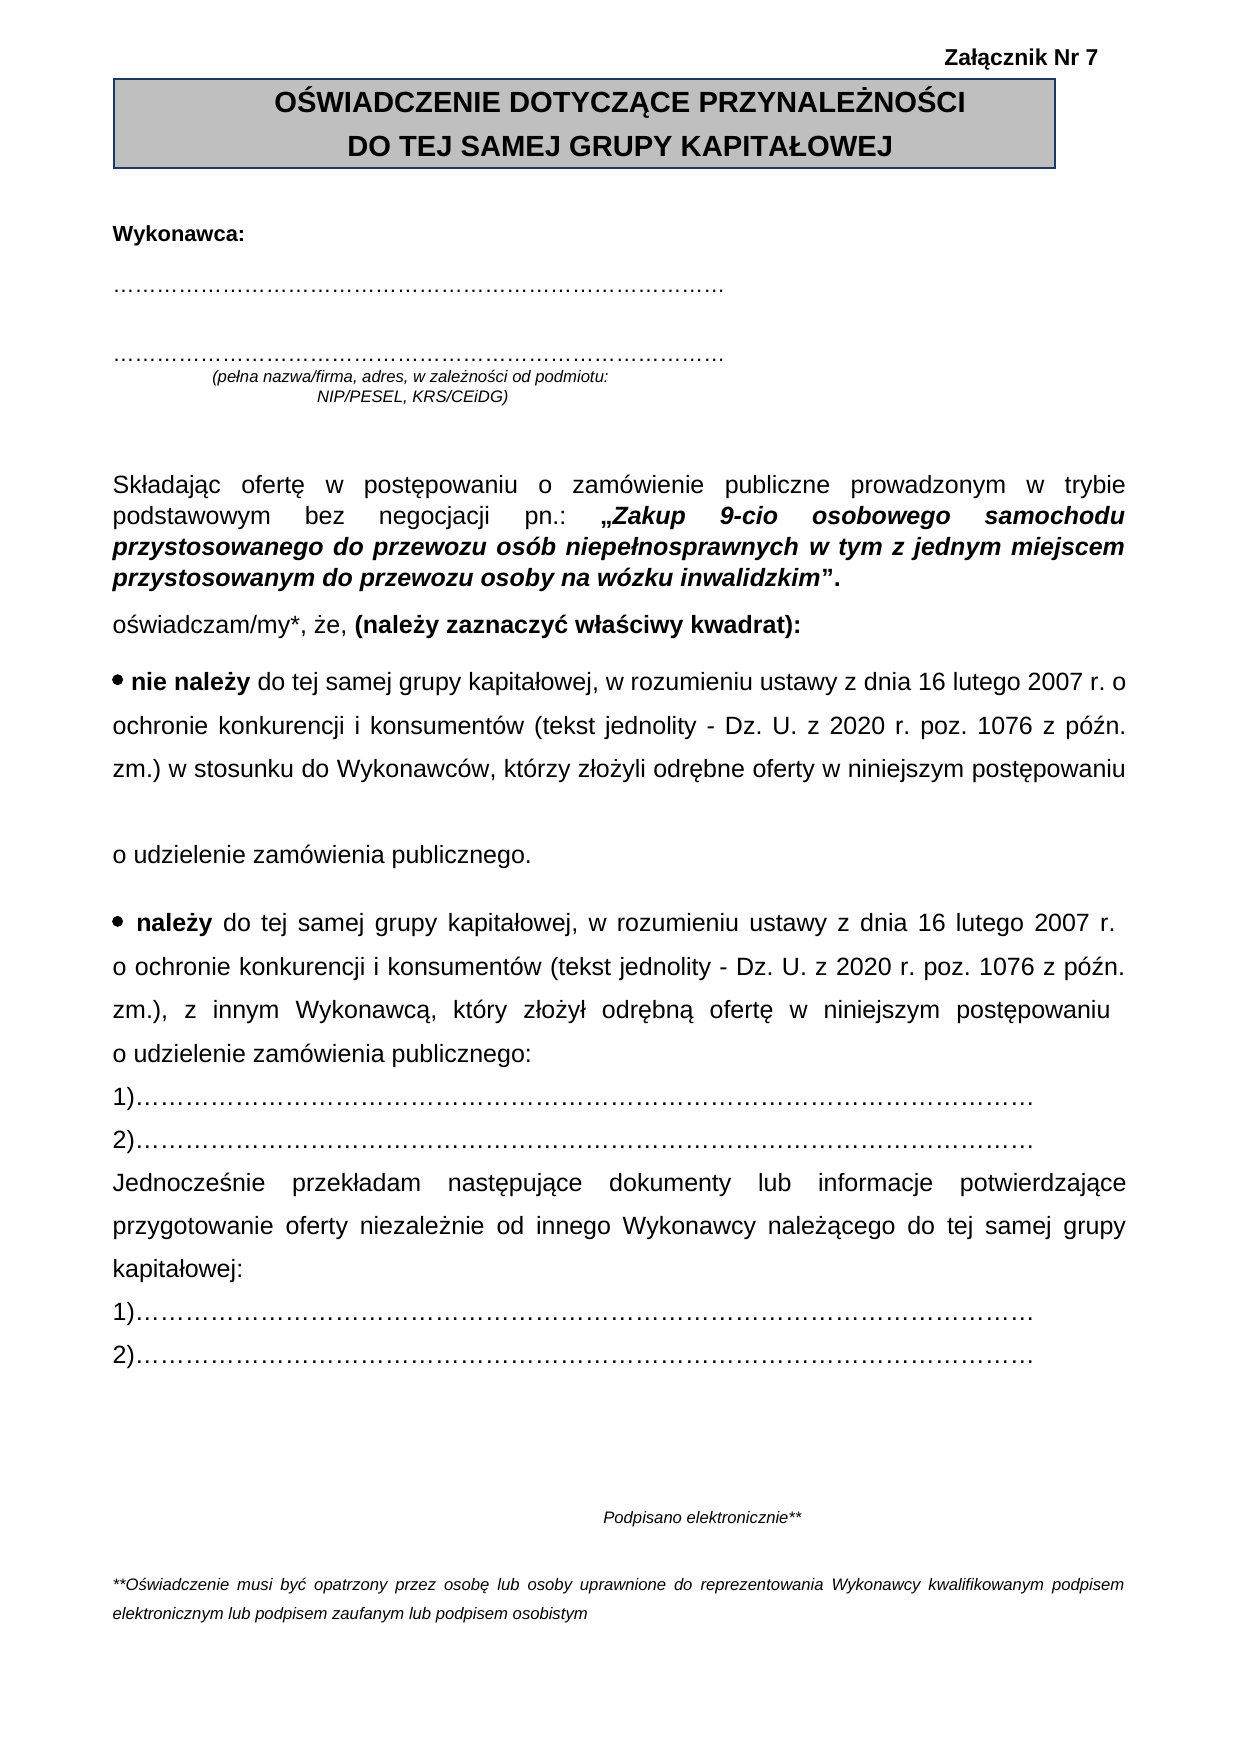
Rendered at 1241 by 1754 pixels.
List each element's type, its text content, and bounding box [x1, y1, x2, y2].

text należy do tej samej grupy kapitałowej, w rozumieniu ustawy z dnia 16 lutego 2007 r. o ochronie konkurencji i konsumentów (tekst jednolity - Dz. U. z 2020 r. poz. 1076 z późn. zm.), z innym Wykonawcą, który złożył odrębną ofertę w niniejszym postępowaniu o udzielenie zamówienia publicznego: [112, 908, 1128, 1067]
text ………………………………………………………………………… [112, 272, 803, 297]
text Składając ofertę w postępowaniu o zamówienie publiczne prowadzonym w trybie podstawowym bez negocjacji pn.: „Zakup 9-cio osobowego samochodu przystosowanego do przewozu osób niepełnosprawnych w tym z jednym miejscem przystosowanym do przewozu osoby na wózku inwalidzkim”. [112, 469, 1128, 591]
text ………………………………………………………………………… [112, 341, 803, 367]
text 2)……………………………………………………………………………………………… [112, 1340, 1128, 1369]
text OŚWIADCZENIE DOTYCZĄCE PRZYNALEŻNOŚCI [112, 85, 1128, 118]
text Załącznik Nr 7 [112, 44, 1128, 71]
text (pełna nazwa/firma, adres, w zależności od podmiotu: NIP/PESEL, KRS/CEiDG) [112, 367, 714, 406]
text Wykonawca: [112, 221, 1128, 247]
text 1)……………………………………………………………………………………………… [112, 1297, 1128, 1326]
text 2)……………………………………………………………………………………………… [112, 1125, 1128, 1153]
text DO TEJ SAMEJ GRUPY KAPITAŁOWEJ [112, 129, 1128, 163]
text Podpisano elektronicznie** [112, 1508, 1128, 1527]
text nie należy do tej samej grupy kapitałowej, w rozumieniu ustawy z dnia 16 lutego 2007 r. o ochronie konkurencji i konsumentów (tekst jednolity - Dz. U. z 2020 r. poz. 1076 z późn. zm.) w stosunku do Wykonawców, którzy złożyli odrębne oferty w niniejszym postępowaniu o udzielenie zamówienia publicznego. [112, 666, 1128, 869]
text Jednocześnie przekładam następujące dokumenty lub informacje potwierdzające przygotowanie oferty niezależnie od innego Wykonawcy należącego do tej samej grupy kapitałowej: [112, 1168, 1128, 1283]
text 1)……………………………………………………………………………………………… [112, 1082, 1128, 1110]
text **Oświadczenie musi być opatrzony przez osobę lub osoby uprawnione do reprezentowania Wykonawcy kwalifikowanym podpisem elektronicznym lub podpisem zaufanym lub podpisem osobistym [112, 1575, 1128, 1623]
text oświadczam/my*, że, (należy zaznaczyć właściwy kwadrat): [112, 610, 1128, 639]
